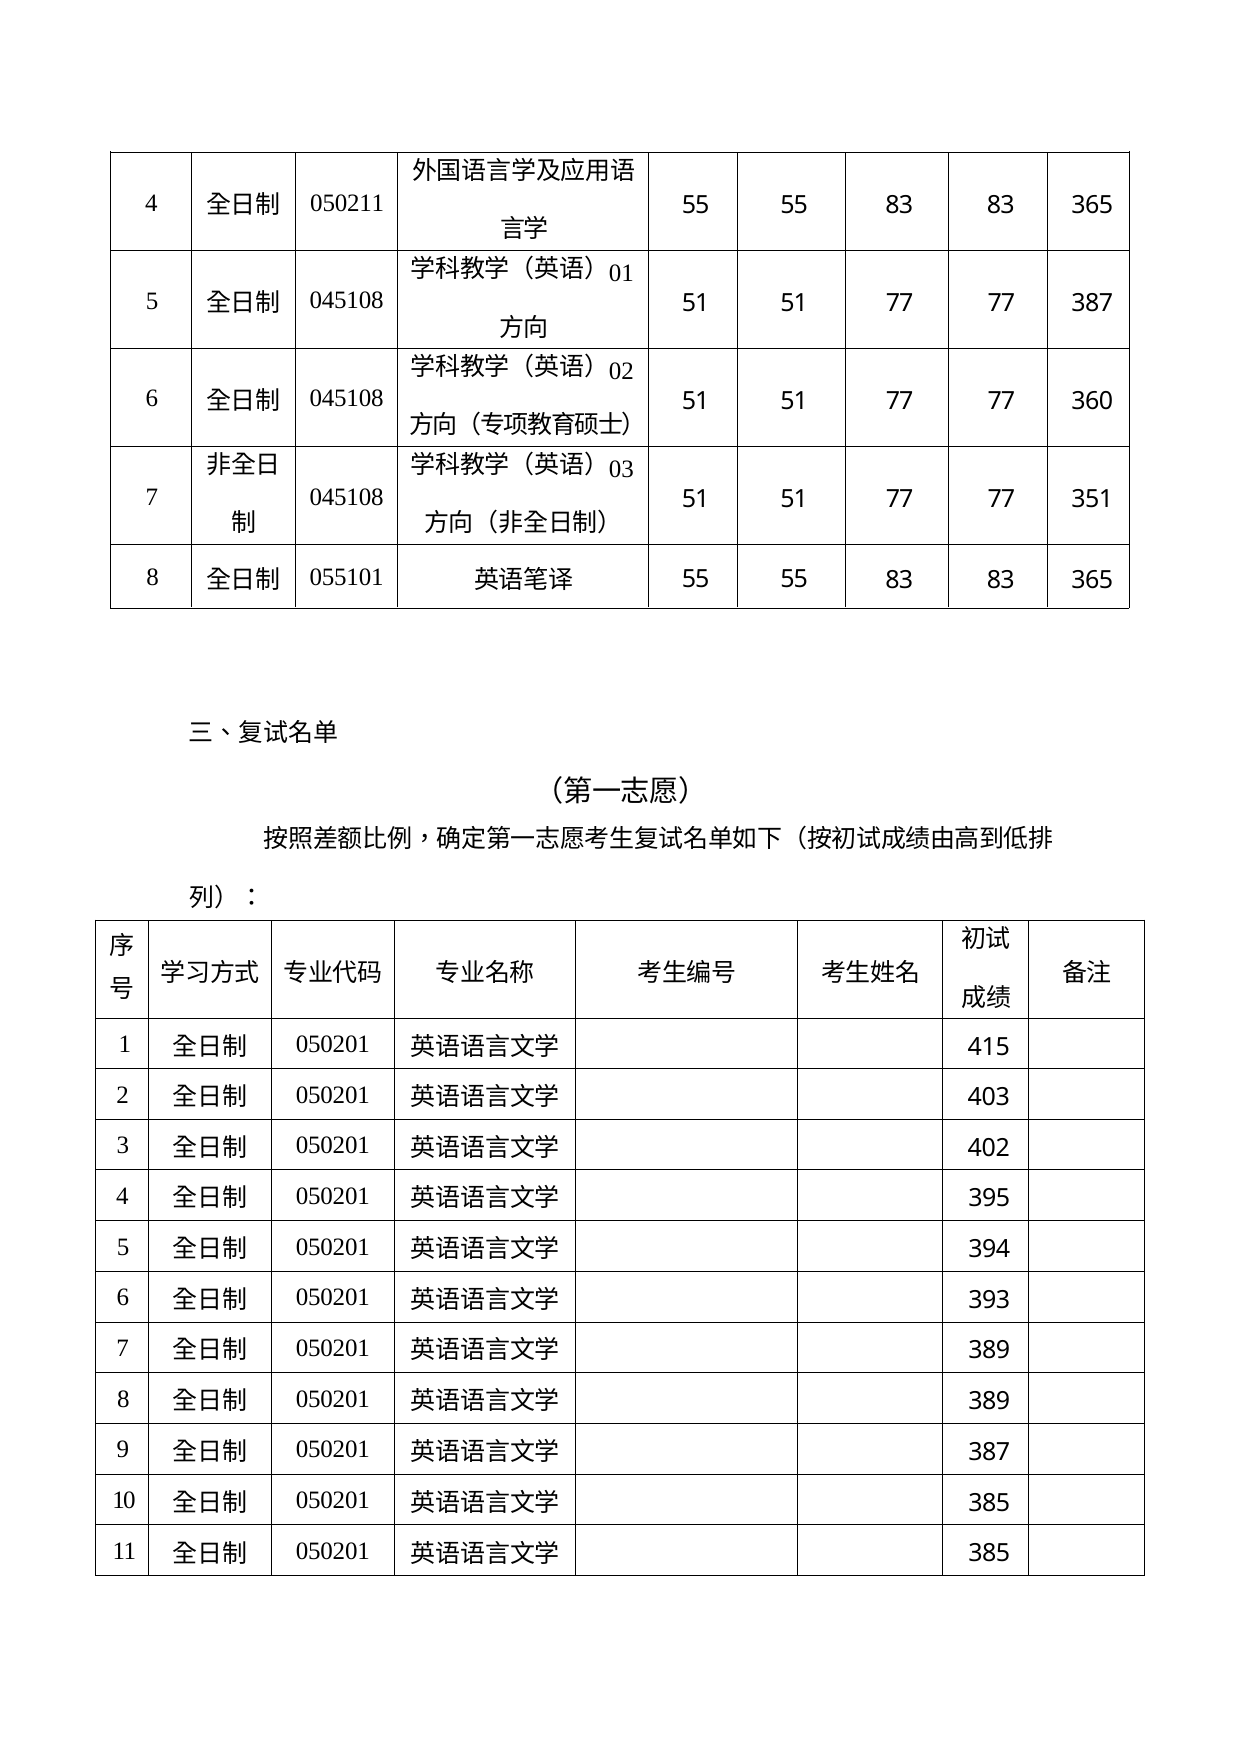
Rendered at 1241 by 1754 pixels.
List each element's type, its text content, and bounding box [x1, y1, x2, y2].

table_cell 学科教学（英语）02 方向（专项教育硕士） [398, 349, 648, 446]
table_cell 8 [111, 545, 191, 607]
table_cell 55 [738, 545, 845, 607]
table_cell 5 [96, 1221, 148, 1271]
table_cell 全日制 [192, 349, 295, 446]
table_cell 51 [649, 349, 737, 446]
table_cell [798, 1120, 942, 1169]
table_cell [1029, 1272, 1144, 1321]
table_cell [576, 1424, 797, 1473]
table_cell [1029, 1373, 1144, 1423]
table_cell 全日制 [149, 1475, 271, 1524]
table_cell 10 [96, 1475, 148, 1524]
table_cell 4 [96, 1170, 148, 1220]
table_cell 351 [1048, 447, 1129, 543]
table_cell 77 [949, 251, 1047, 348]
table_cell [576, 1323, 797, 1372]
table_cell 英语语言文学 [395, 1019, 575, 1068]
table_header 外国语言学及应用语 言学 [398, 153, 648, 250]
table_cell 55 [649, 545, 737, 607]
table_cell 7 [111, 447, 191, 543]
table_cell 英语语言文学 [395, 1170, 575, 1220]
table_cell 395 [943, 1170, 1028, 1220]
table_header 全日制 [192, 153, 295, 250]
table_cell 389 [943, 1373, 1028, 1423]
table_header 专业代码 [272, 921, 394, 1018]
table_cell 8 [96, 1373, 148, 1423]
table_cell [1029, 1221, 1144, 1271]
table_cell [576, 1373, 797, 1423]
table_cell 055101 [296, 545, 397, 607]
table_cell 83 [846, 545, 948, 607]
table_cell 050201 [272, 1221, 394, 1271]
table_cell [576, 1019, 797, 1068]
table_header 365 [1048, 153, 1129, 250]
table_cell [1029, 1170, 1144, 1220]
table_cell 英语语言文学 [395, 1475, 575, 1524]
table_cell 77 [949, 349, 1047, 446]
table_cell 045108 [296, 251, 397, 348]
table_header 学习方式 [149, 921, 271, 1018]
table_cell 2 [96, 1069, 148, 1119]
table_cell 7 [96, 1323, 148, 1372]
table_cell 全日制 [149, 1069, 271, 1119]
table_cell 51 [738, 349, 845, 446]
table_cell 全日制 [192, 251, 295, 348]
table_cell 51 [649, 251, 737, 348]
table_cell 6 [111, 349, 191, 446]
table_cell [1029, 1424, 1144, 1473]
table_cell 385 [943, 1475, 1028, 1524]
table_cell 51 [649, 447, 737, 543]
table_cell 360 [1048, 349, 1129, 446]
text 列）： [189, 882, 1144, 913]
table_cell 77 [846, 251, 948, 348]
table_cell [576, 1069, 797, 1119]
table_cell 050201 [272, 1120, 394, 1169]
table_header 专业名称 [395, 921, 575, 1018]
table_cell 045108 [296, 349, 397, 446]
table_cell [798, 1069, 942, 1119]
table_cell 050201 [272, 1323, 394, 1372]
table_cell 3 [96, 1120, 148, 1169]
table_cell 全日制 [149, 1170, 271, 1220]
table_cell 365 [1048, 545, 1129, 607]
table_cell 英语语言文学 [395, 1221, 575, 1271]
table_header 83 [949, 153, 1047, 250]
table_header 考生编号 [576, 921, 797, 1018]
table_cell 全日制 [149, 1272, 271, 1321]
table_cell [576, 1170, 797, 1220]
table_cell 045108 [296, 447, 397, 543]
table_cell [1029, 1019, 1144, 1068]
table_cell 402 [943, 1120, 1028, 1169]
table_header 4 [111, 153, 191, 250]
table_cell 全日制 [149, 1373, 271, 1423]
table_cell 全日制 [149, 1525, 271, 1575]
table_cell 英语语言文学 [395, 1323, 575, 1372]
table_header 55 [738, 153, 845, 250]
table_header 55 [649, 153, 737, 250]
text （第一志愿） [534, 772, 1144, 808]
table_cell 英语语言文学 [395, 1120, 575, 1169]
table_cell [1029, 1069, 1144, 1119]
table_cell 415 [943, 1019, 1028, 1068]
table_cell 389 [943, 1323, 1028, 1372]
table_cell 385 [943, 1525, 1028, 1575]
table_cell 050201 [272, 1525, 394, 1575]
table_cell 050201 [272, 1170, 394, 1220]
table_cell 050201 [272, 1019, 394, 1068]
table_header 序 号 [96, 921, 148, 1018]
table_cell 77 [949, 447, 1047, 543]
table_cell 050201 [272, 1475, 394, 1524]
text 三、复试名单 [188, 717, 1144, 748]
table_cell 77 [846, 349, 948, 446]
table_cell 学科教学（英语）01 方向 [398, 251, 648, 348]
table_cell 77 [846, 447, 948, 543]
table_cell [576, 1525, 797, 1575]
table_cell 英语语言文学 [395, 1525, 575, 1575]
table_cell 51 [738, 447, 845, 543]
table_cell 5 [111, 251, 191, 348]
table_cell 050201 [272, 1424, 394, 1473]
table_cell 英语语言文学 [395, 1424, 575, 1473]
table_cell 050201 [272, 1069, 394, 1119]
table_header 初试 成绩 [943, 921, 1028, 1018]
table_cell [576, 1475, 797, 1524]
table_cell [798, 1373, 942, 1423]
table_cell 英语笔译 [398, 545, 648, 607]
table_cell 050201 [272, 1272, 394, 1321]
table_cell 83 [949, 545, 1047, 607]
table_cell 11 [96, 1525, 148, 1575]
table_cell [798, 1475, 942, 1524]
table_header 考生姓名 [798, 921, 942, 1018]
table_cell [798, 1170, 942, 1220]
table_cell 9 [96, 1424, 148, 1473]
table_cell [798, 1323, 942, 1372]
table_header 备注 [1029, 921, 1144, 1018]
table_cell 全日制 [149, 1120, 271, 1169]
table_cell 英语语言文学 [395, 1069, 575, 1119]
table_header 83 [846, 153, 948, 250]
table_cell 51 [738, 251, 845, 348]
table_cell 050201 [272, 1373, 394, 1423]
table_cell 393 [943, 1272, 1028, 1321]
table_cell [798, 1525, 942, 1575]
table_cell 1 [96, 1019, 148, 1068]
table_cell [576, 1272, 797, 1321]
table_cell 全日制 [149, 1221, 271, 1271]
table_cell [798, 1019, 942, 1068]
table_cell 387 [1048, 251, 1129, 348]
table_cell 英语语言文学 [395, 1373, 575, 1423]
table_cell [1029, 1323, 1144, 1372]
text 按照差额比例，确定第一志愿考生复试名单如下（按初试成绩由高到低排 [264, 833, 1144, 882]
table_cell [798, 1424, 942, 1473]
table_cell [576, 1120, 797, 1169]
table_cell 403 [943, 1069, 1028, 1119]
table_cell [1029, 1475, 1144, 1524]
table_cell 英语语言文学 [395, 1272, 575, 1321]
table_cell 394 [943, 1221, 1028, 1271]
table_cell [798, 1272, 942, 1321]
table_cell 全日制 [192, 545, 295, 607]
table_cell 学科教学（英语）03 方向（非全日制） [398, 447, 648, 543]
table_header 050211 [296, 153, 397, 250]
table_cell [1029, 1120, 1144, 1169]
table_cell 全日制 [149, 1323, 271, 1372]
table_cell [576, 1221, 797, 1271]
table_cell 全日制 [149, 1019, 271, 1068]
table_cell [1029, 1525, 1144, 1575]
table_cell 387 [943, 1424, 1028, 1473]
table_cell 非全日 制 [192, 447, 295, 543]
table_cell 全日制 [149, 1424, 271, 1473]
table_cell 6 [96, 1272, 148, 1321]
table_cell [798, 1221, 942, 1271]
